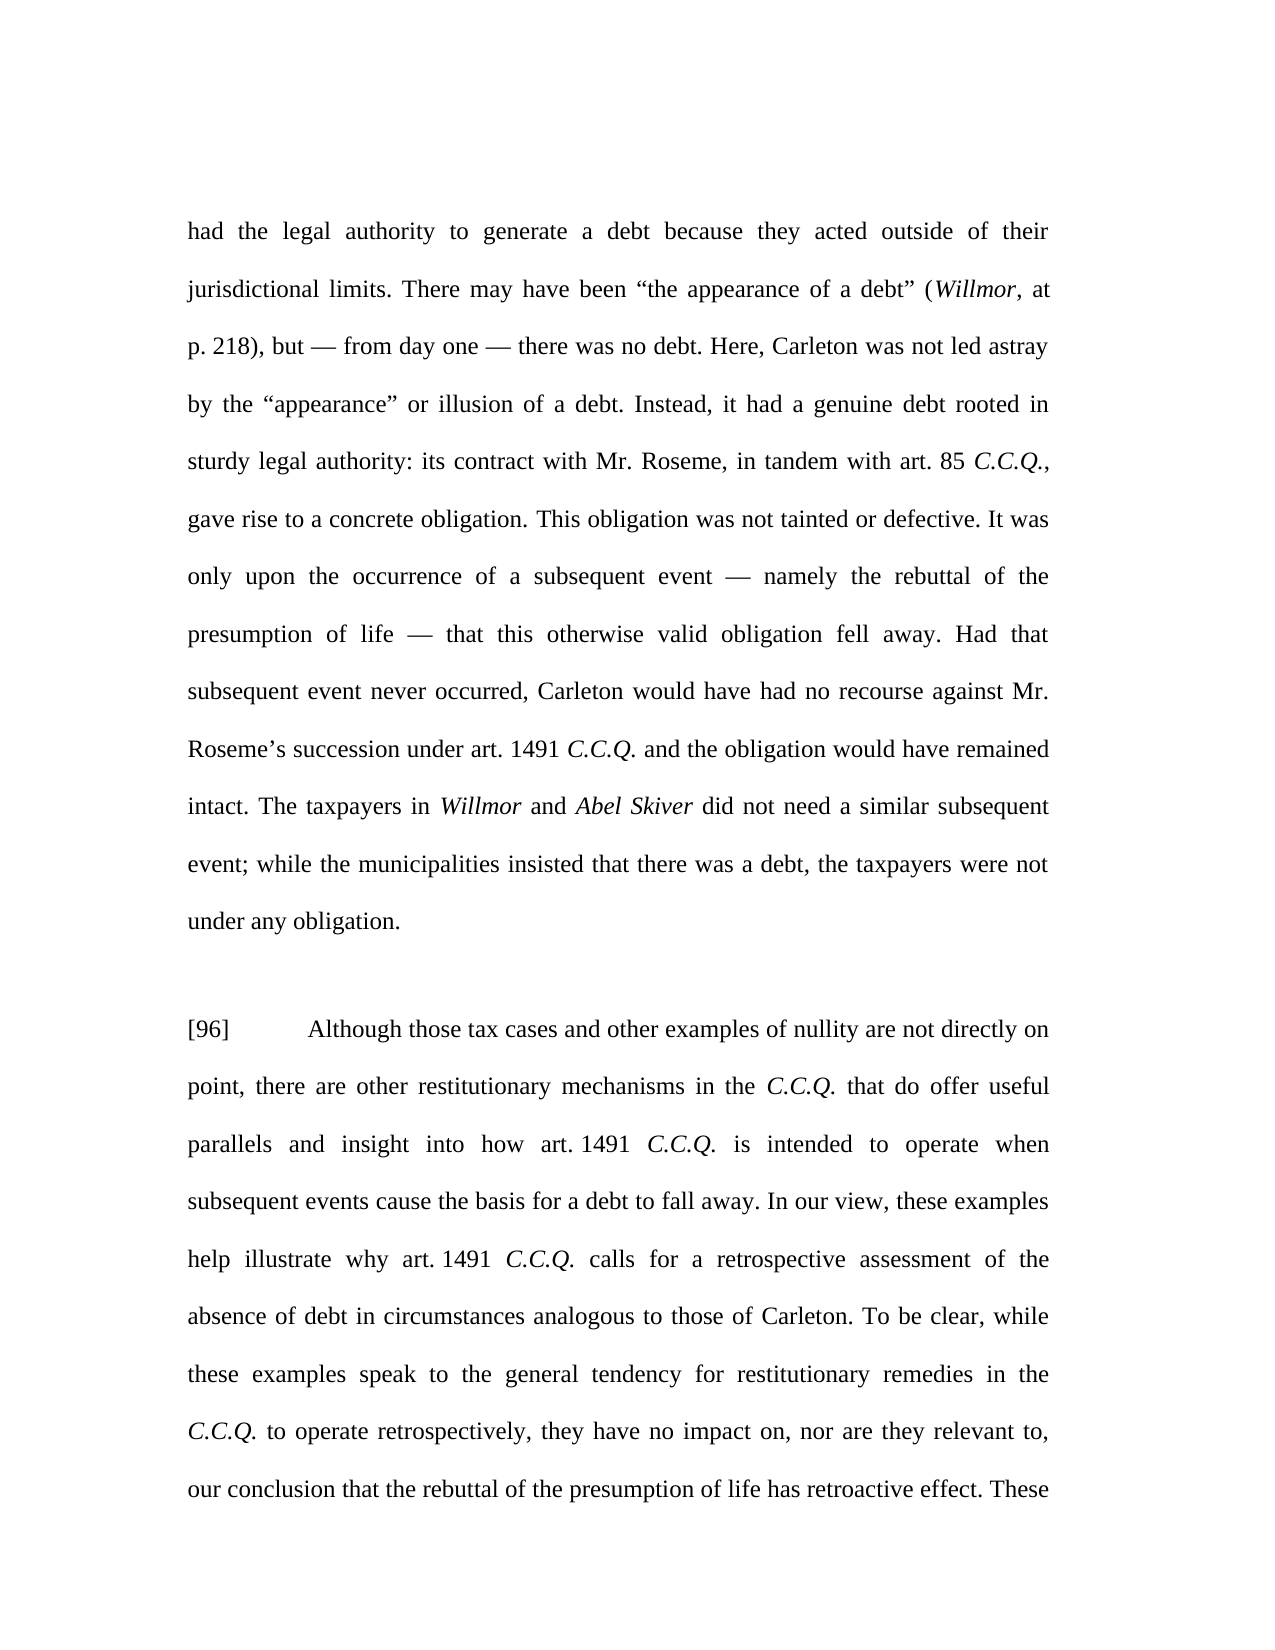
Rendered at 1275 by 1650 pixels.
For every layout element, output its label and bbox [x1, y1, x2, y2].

text [187, 216, 1050, 935]
text [187, 1014, 1050, 1503]
